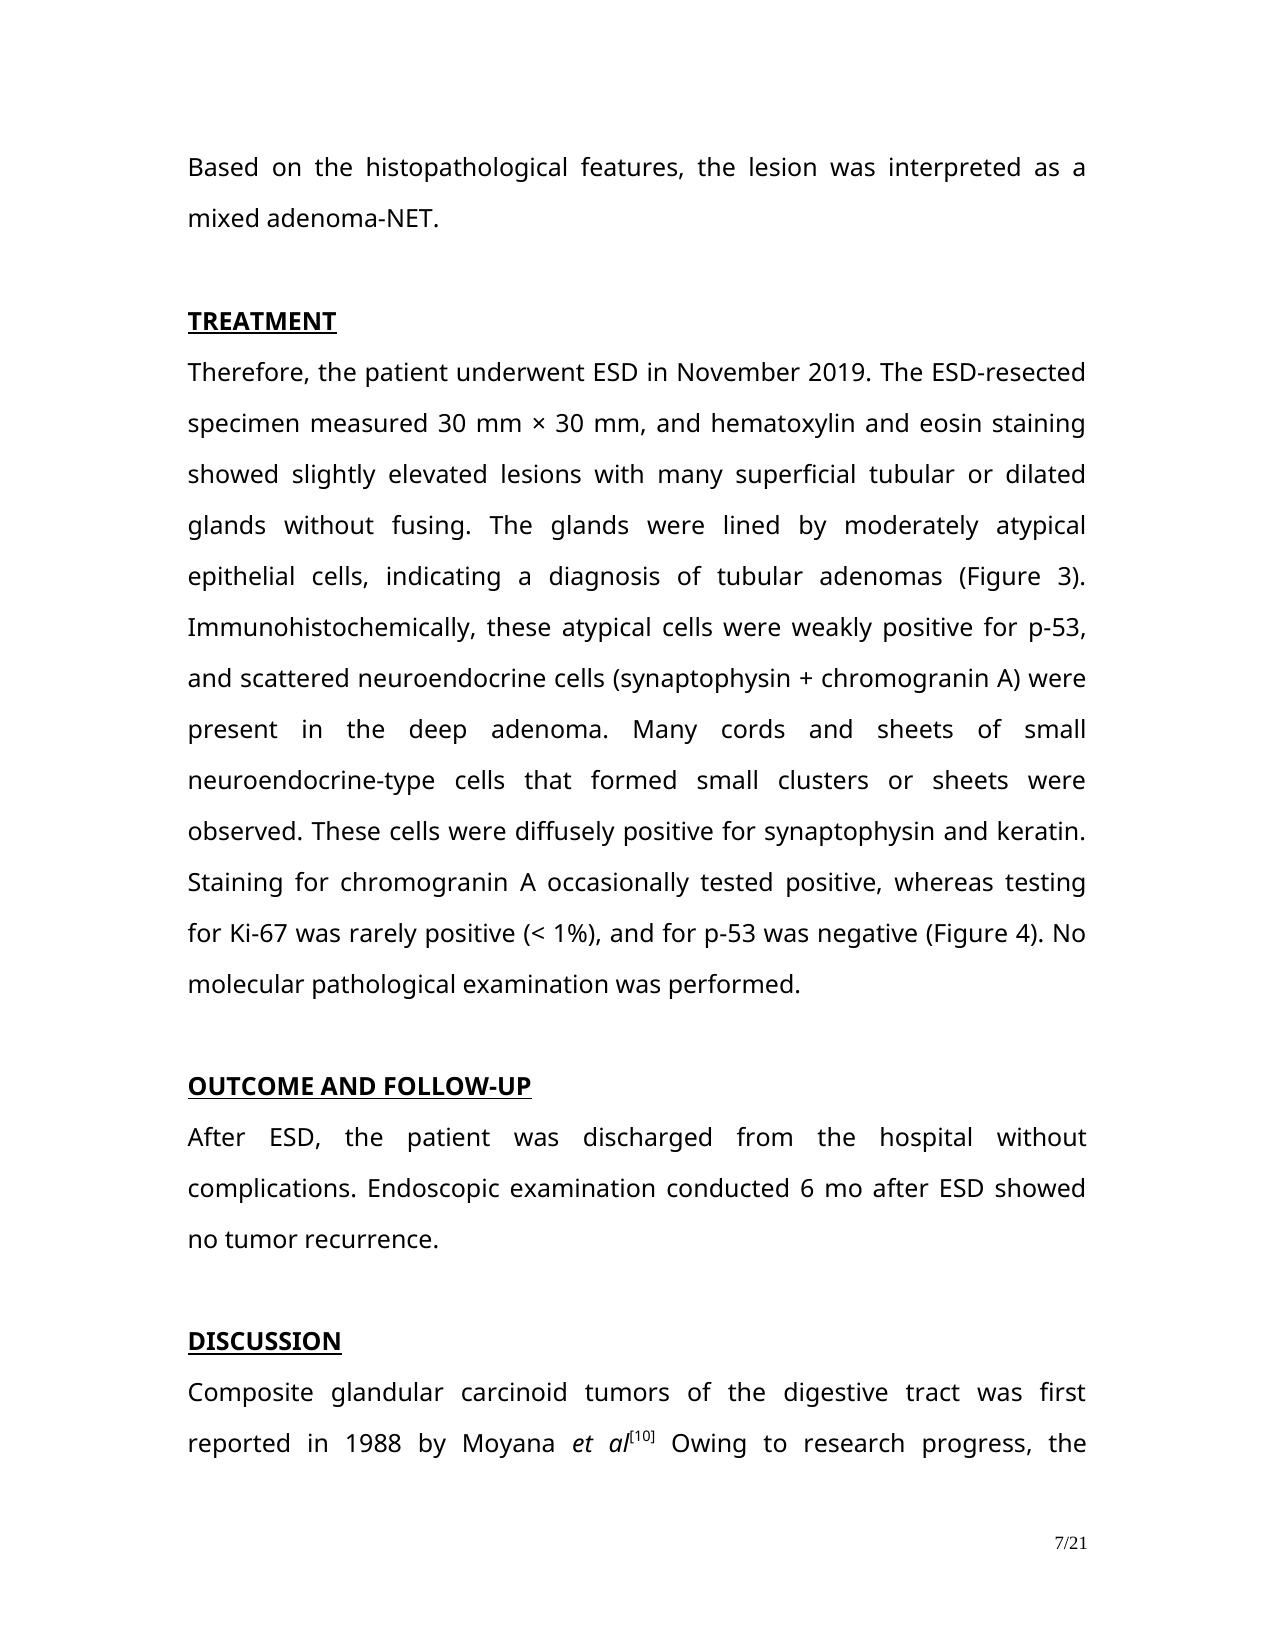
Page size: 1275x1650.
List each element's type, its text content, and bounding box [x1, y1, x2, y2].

text Therefore, the patient underwent ESD in November 2019. The ESD-resected specimen measured 30 mm × 30 mm, and hematoxylin and eosin staining showed slightly elevated lesions with many superficial tubular or dilated glands without fusing. The glands were lined by moderately atypical epithelial cells, indicating a diagnosis of tubular adenomas (Figure 3). Immunohistochemically, these atypical cells were weakly positive for p-53, and scattered neuroendocrine cells (synaptophysin + chromogranin A) were present in the deep adenoma. Many cords and sheets of small neuroendocrine-type cells that formed small clusters or sheets were observed. These cells were diffusely positive for synaptophysin and keratin. Staining for chromogranin A occasionally tested positive, whereas testing for Ki-67 was rarely positive (< 1%), and for p-53 was negative (Figure 4). No molecular pathological examination was performed. [187, 354, 1087, 1001]
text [187, 1375, 1087, 1460]
text OUTCOME AND FOLLOW-UP [187, 1069, 1087, 1103]
text After ESD, the patient was discharged from the hospital without complications. Endoscopic examination conducted 6 mo after ESD showed no tumor recurrence. [187, 1120, 1087, 1256]
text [187, 150, 1087, 235]
text TREATMENT [187, 303, 1087, 337]
text DISCUSSION [187, 1324, 1087, 1358]
